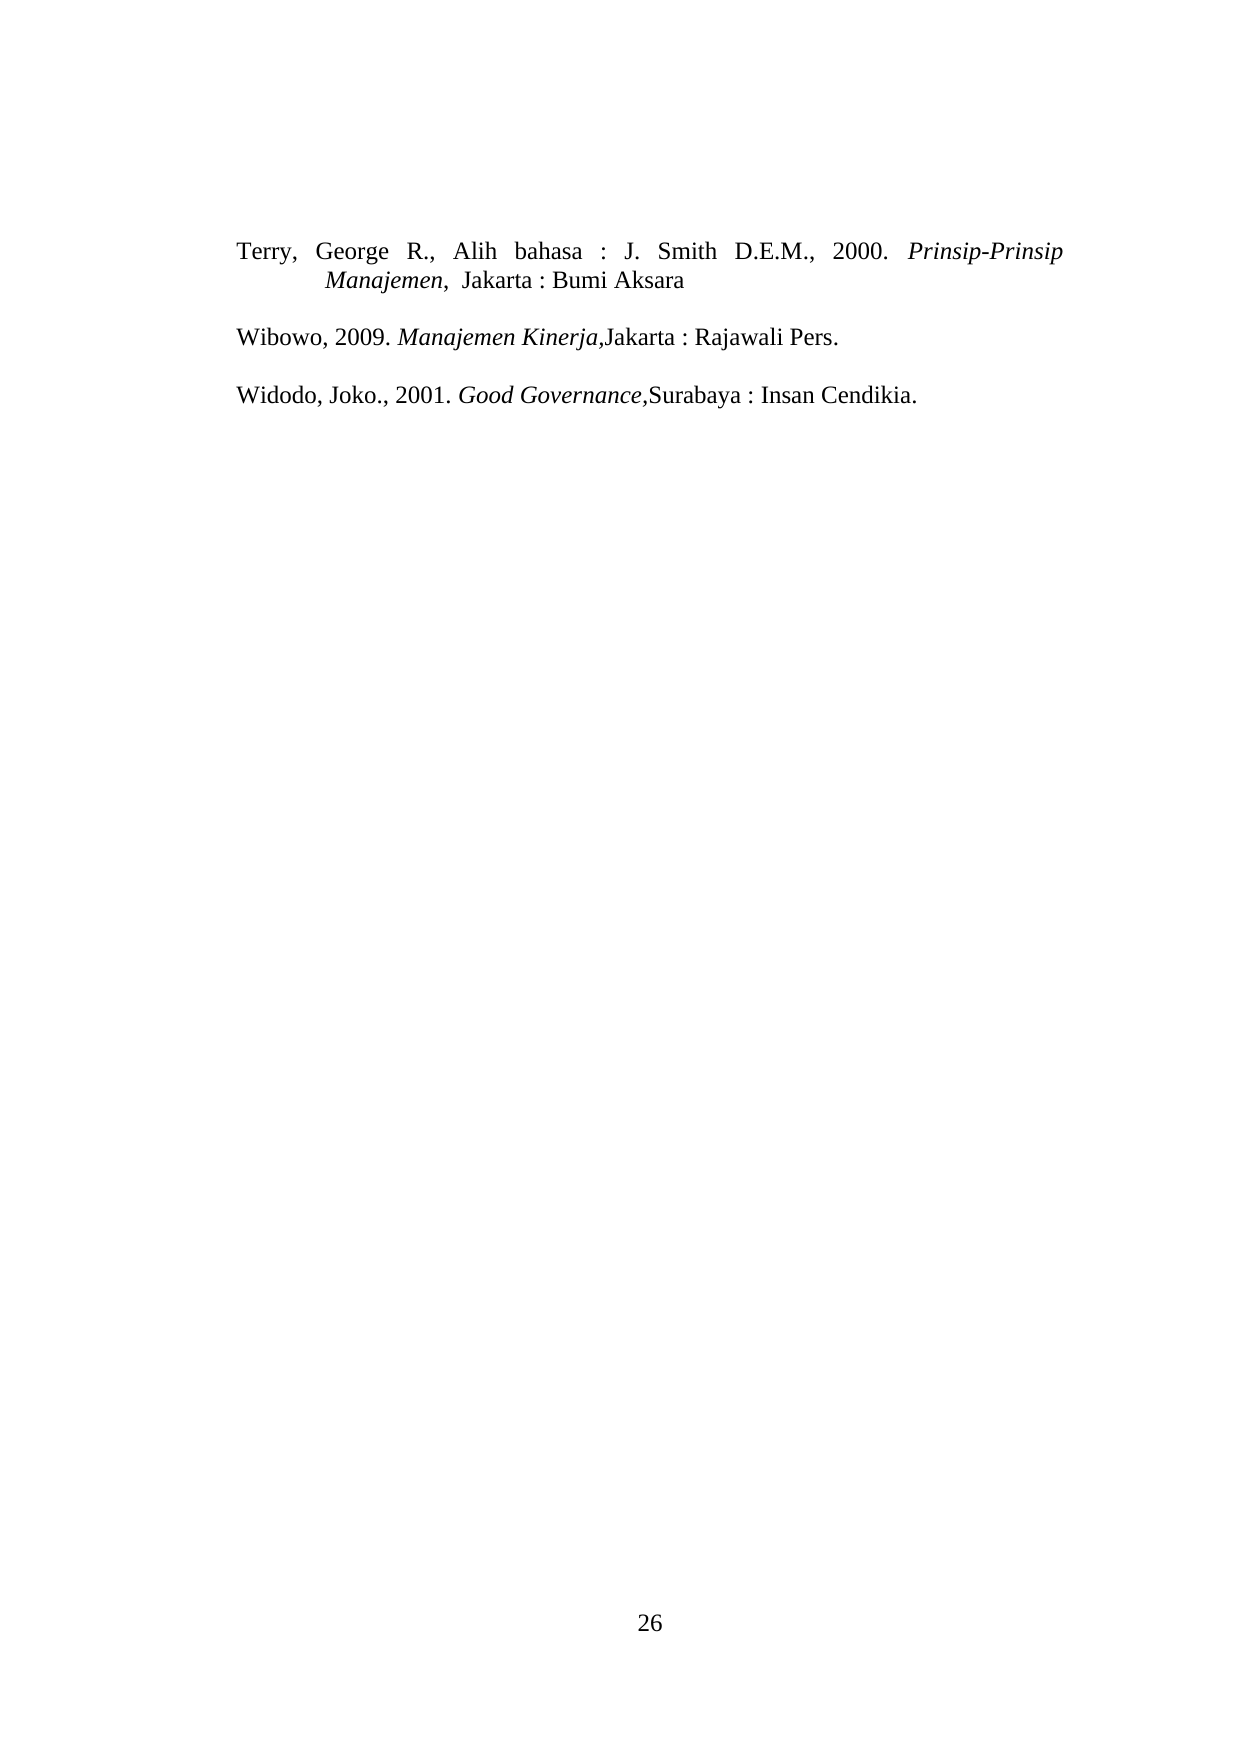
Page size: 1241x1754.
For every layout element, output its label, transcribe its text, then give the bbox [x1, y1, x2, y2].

text Widodo, Joko., 2001. Good Governance,Surabaya : Insan Cendikia. [236, 380, 1063, 409]
text Wibowo, 2009. Manajemen Kinerja,Jakarta : Rajawali Pers. [236, 322, 1063, 351]
text Terry, George R., Alih bahasa : J. Smith D.E.M., 2000. Prinsip-Prinsip Manajemen, Jakarta : Bumi Aksara [236, 236, 1063, 294]
